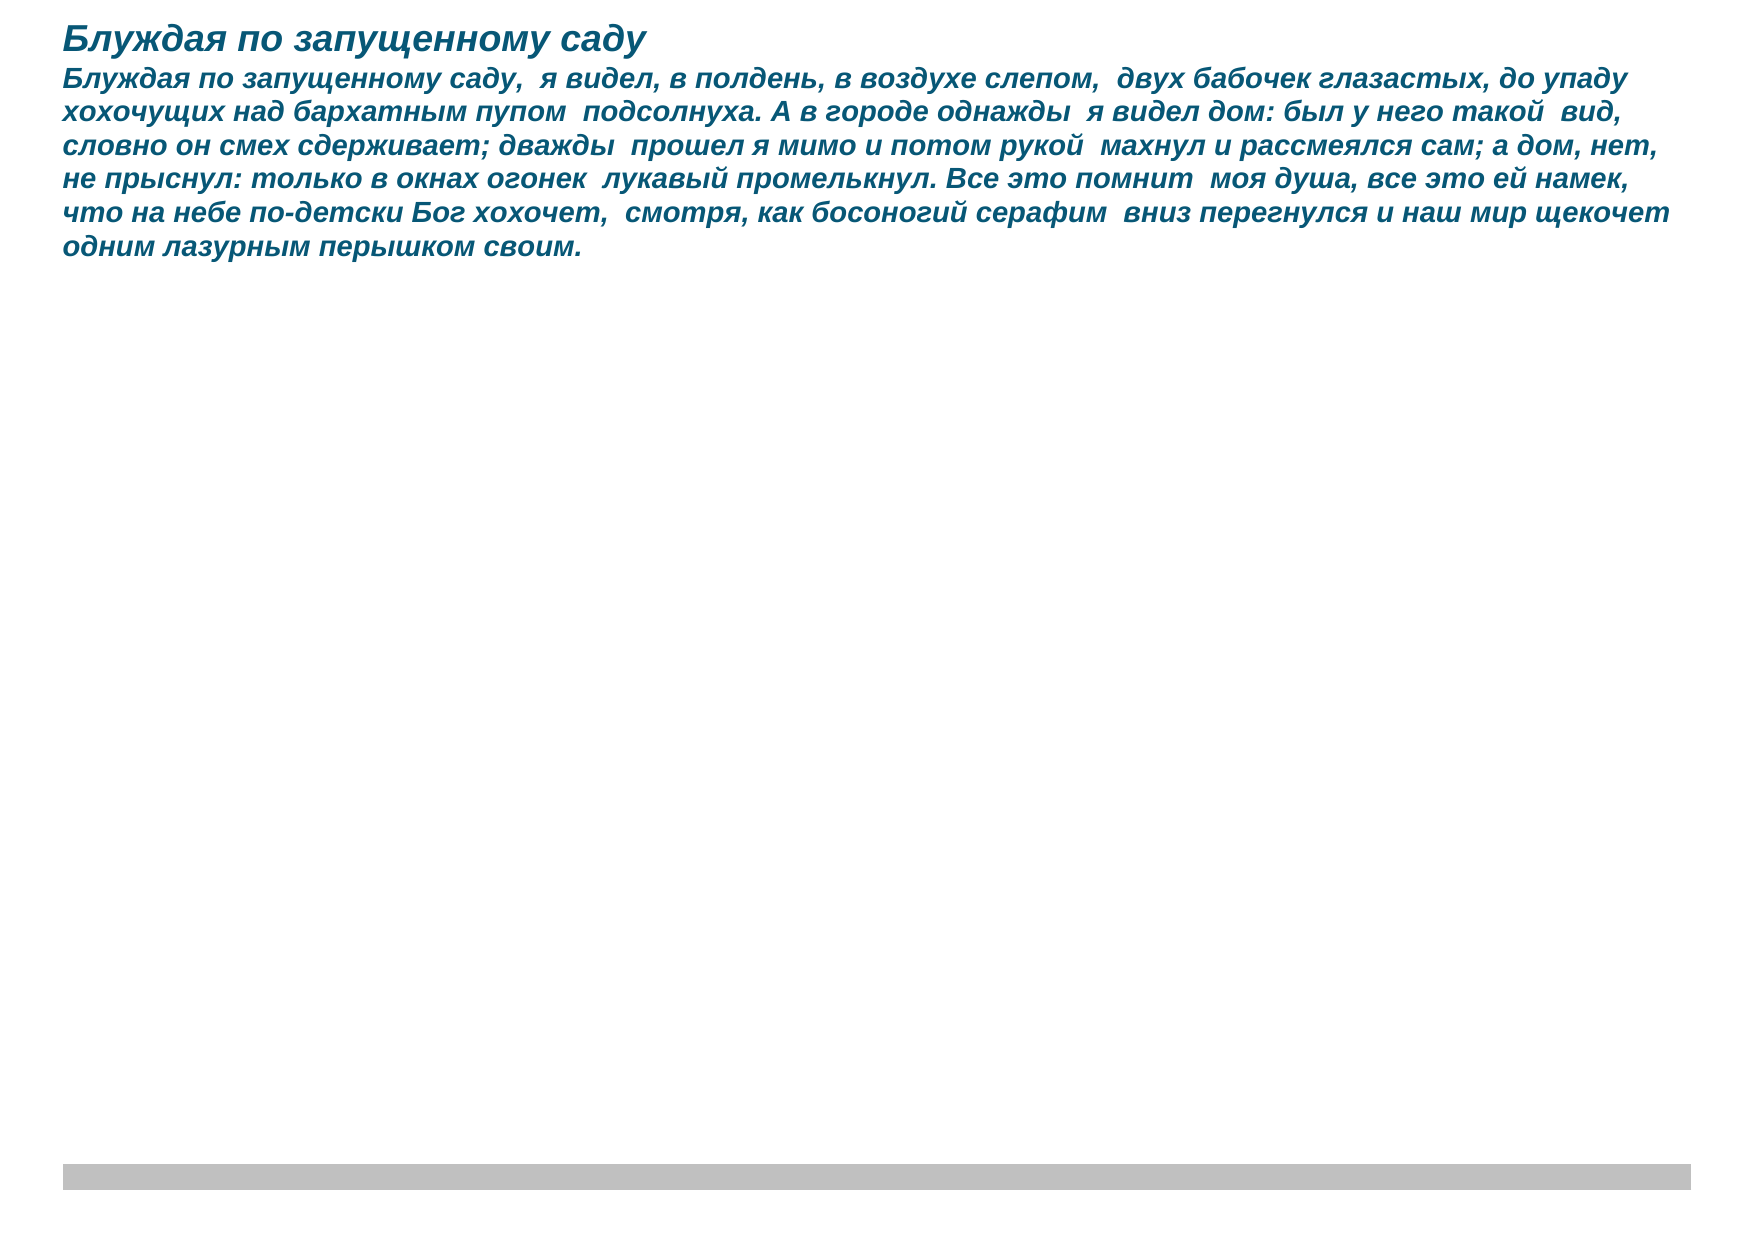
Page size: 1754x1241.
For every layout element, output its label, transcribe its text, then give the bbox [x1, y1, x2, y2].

subtitle Блуждая по запущенному саду [62, 17, 1691, 60]
text Блуждая по запущенному саду, [62, 61, 1691, 262]
